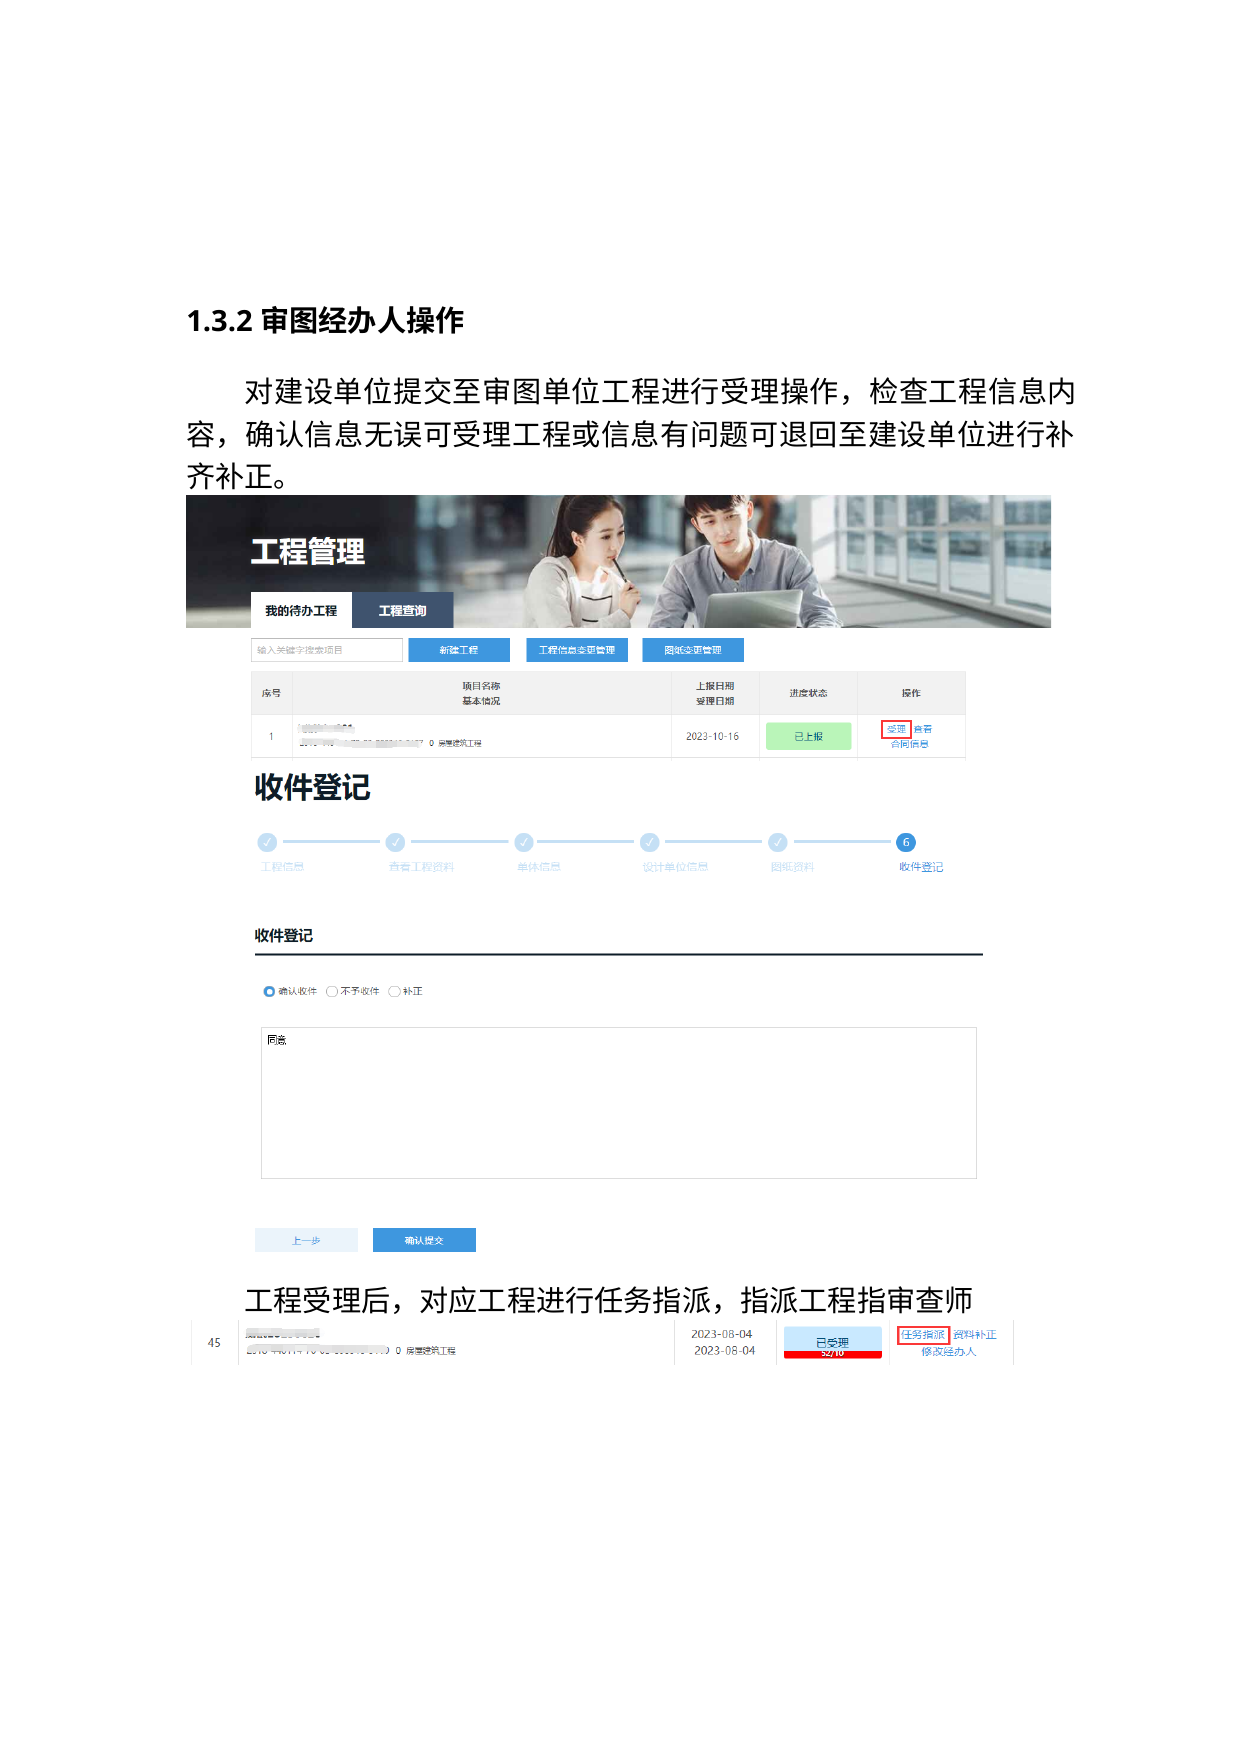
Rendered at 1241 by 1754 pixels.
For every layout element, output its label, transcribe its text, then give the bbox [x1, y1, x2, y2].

text 对建设单位提交至审图单位工程进行受理操作，检查工程信息内容，确认信息无误可受理工程或信息有问题可退回至建设单位进行补齐补正。 [186, 369, 1078, 496]
picture [186, 1320, 1050, 1365]
text 工程受理后，对应工程进行任务指派，指派工程指审查师 [186, 1278, 1078, 1320]
text 1.3.2 审图经办人操作 [186, 297, 1078, 340]
picture [186, 495, 1052, 1278]
